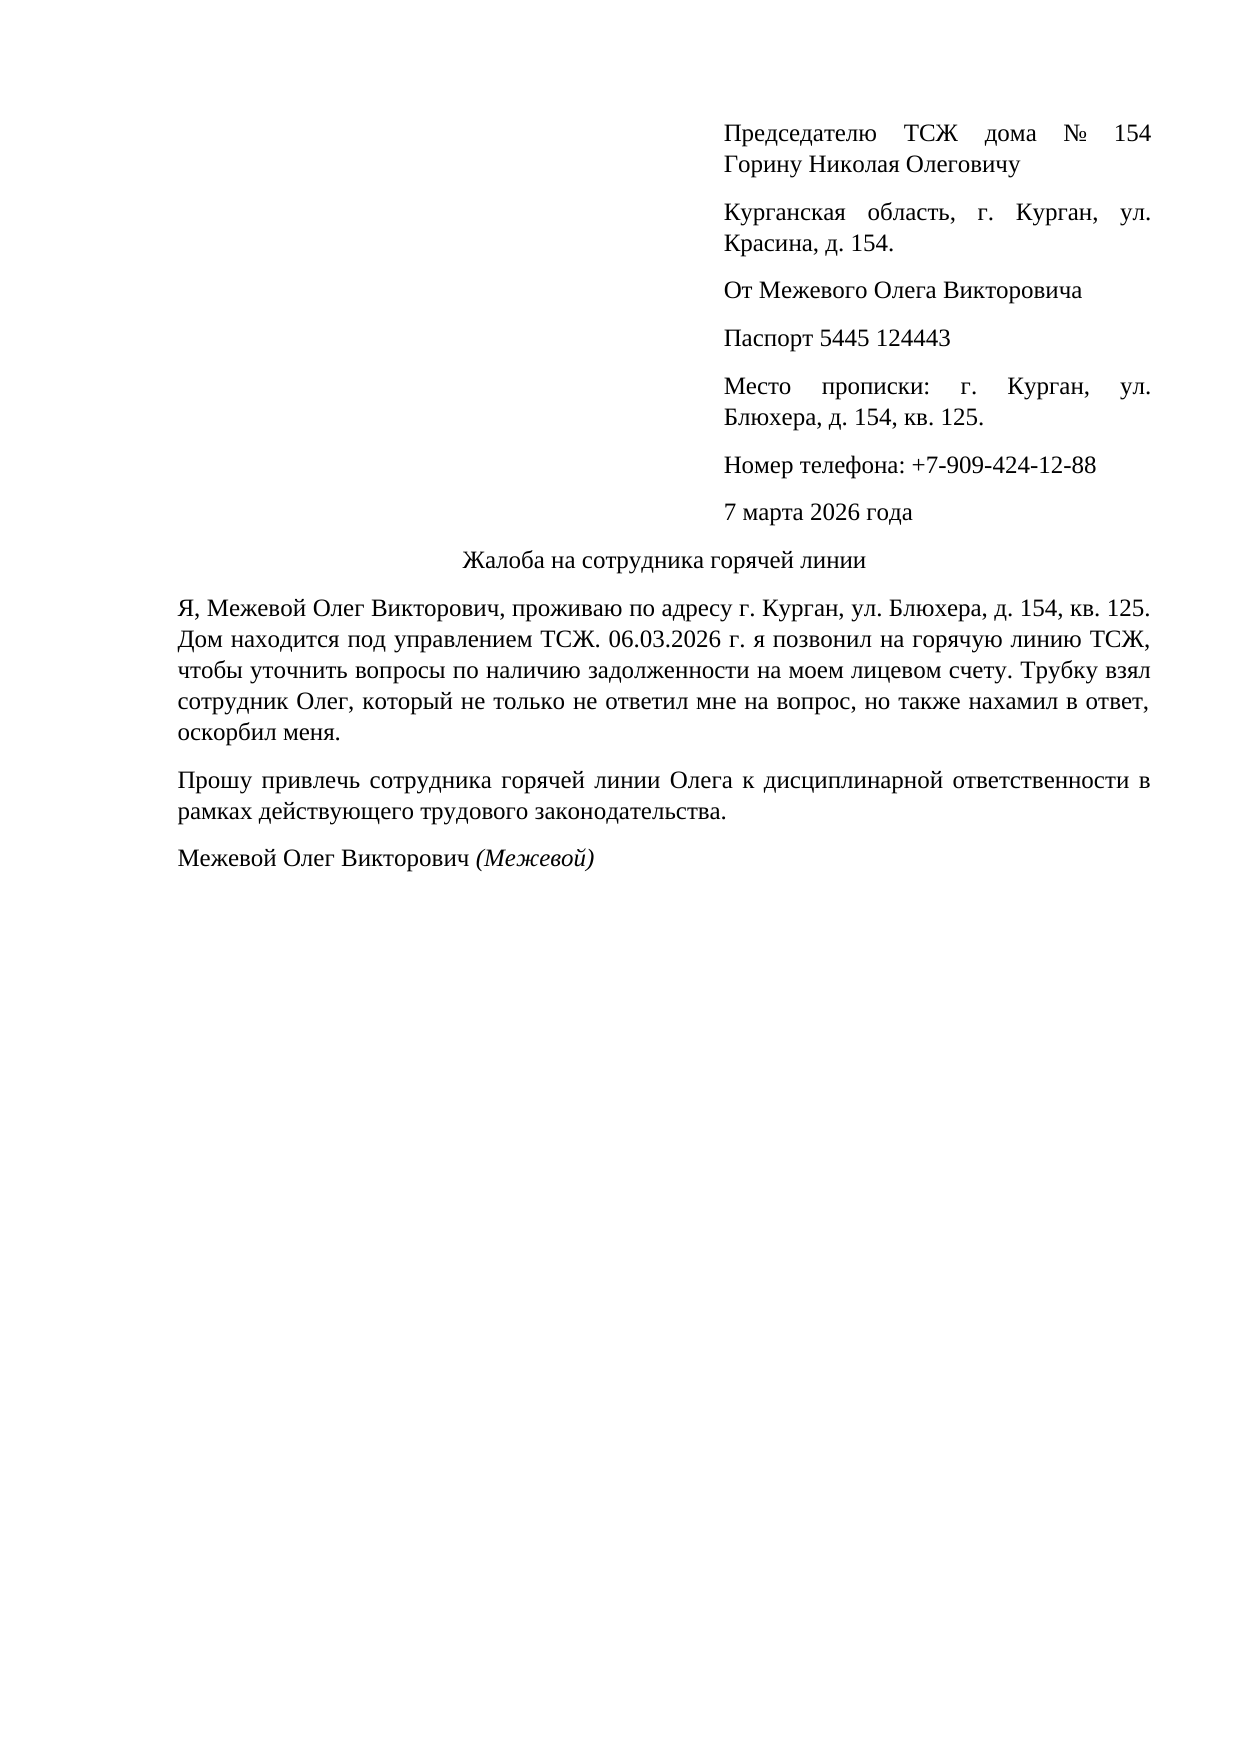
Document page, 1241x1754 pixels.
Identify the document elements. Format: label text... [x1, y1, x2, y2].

text Паспорт 5445 124443 [723, 323, 1152, 352]
text Место прописки: г. Курган, ул. Блюхера, д. 154, кв. 125. [723, 371, 1152, 431]
text Председателю ТСЖ дома № 154 Горину Николая Олеговичу [723, 118, 1152, 178]
text От Межевого Олега Викторовича [723, 276, 1152, 304]
text Я, Межевой Олег Викторович, проживаю по адресу г. Курган, ул. Блюхера, д. 154, кв. 125. Дом находится под управлением ТСЖ. 06.03.2026 г. я позвонил на горячую линию ТСЖ, чтобы уточнить вопросы по наличию задолженности на моем лицевом счету. Трубку взял сотрудник Олег, который не только не ответил мне на вопрос, но также нахамил в ответ, оскорбил меня. [177, 593, 1152, 746]
text Жалоба на сотрудника горячей линии [177, 545, 1152, 574]
text 7 марта 2026 года [723, 497, 1152, 526]
text Прошу привлечь сотрудника горячей линии Олега к дисциплинарной ответственности в рамках действующего трудового законодательства. [177, 765, 1152, 824]
text Межевой Олег Викторович (Межевой) [177, 843, 1152, 872]
text Номер телефона: +7-909-424-12-88 [723, 450, 1152, 478]
text Курганская область, г. Курган, ул. Красина, д. 154. [723, 197, 1152, 257]
